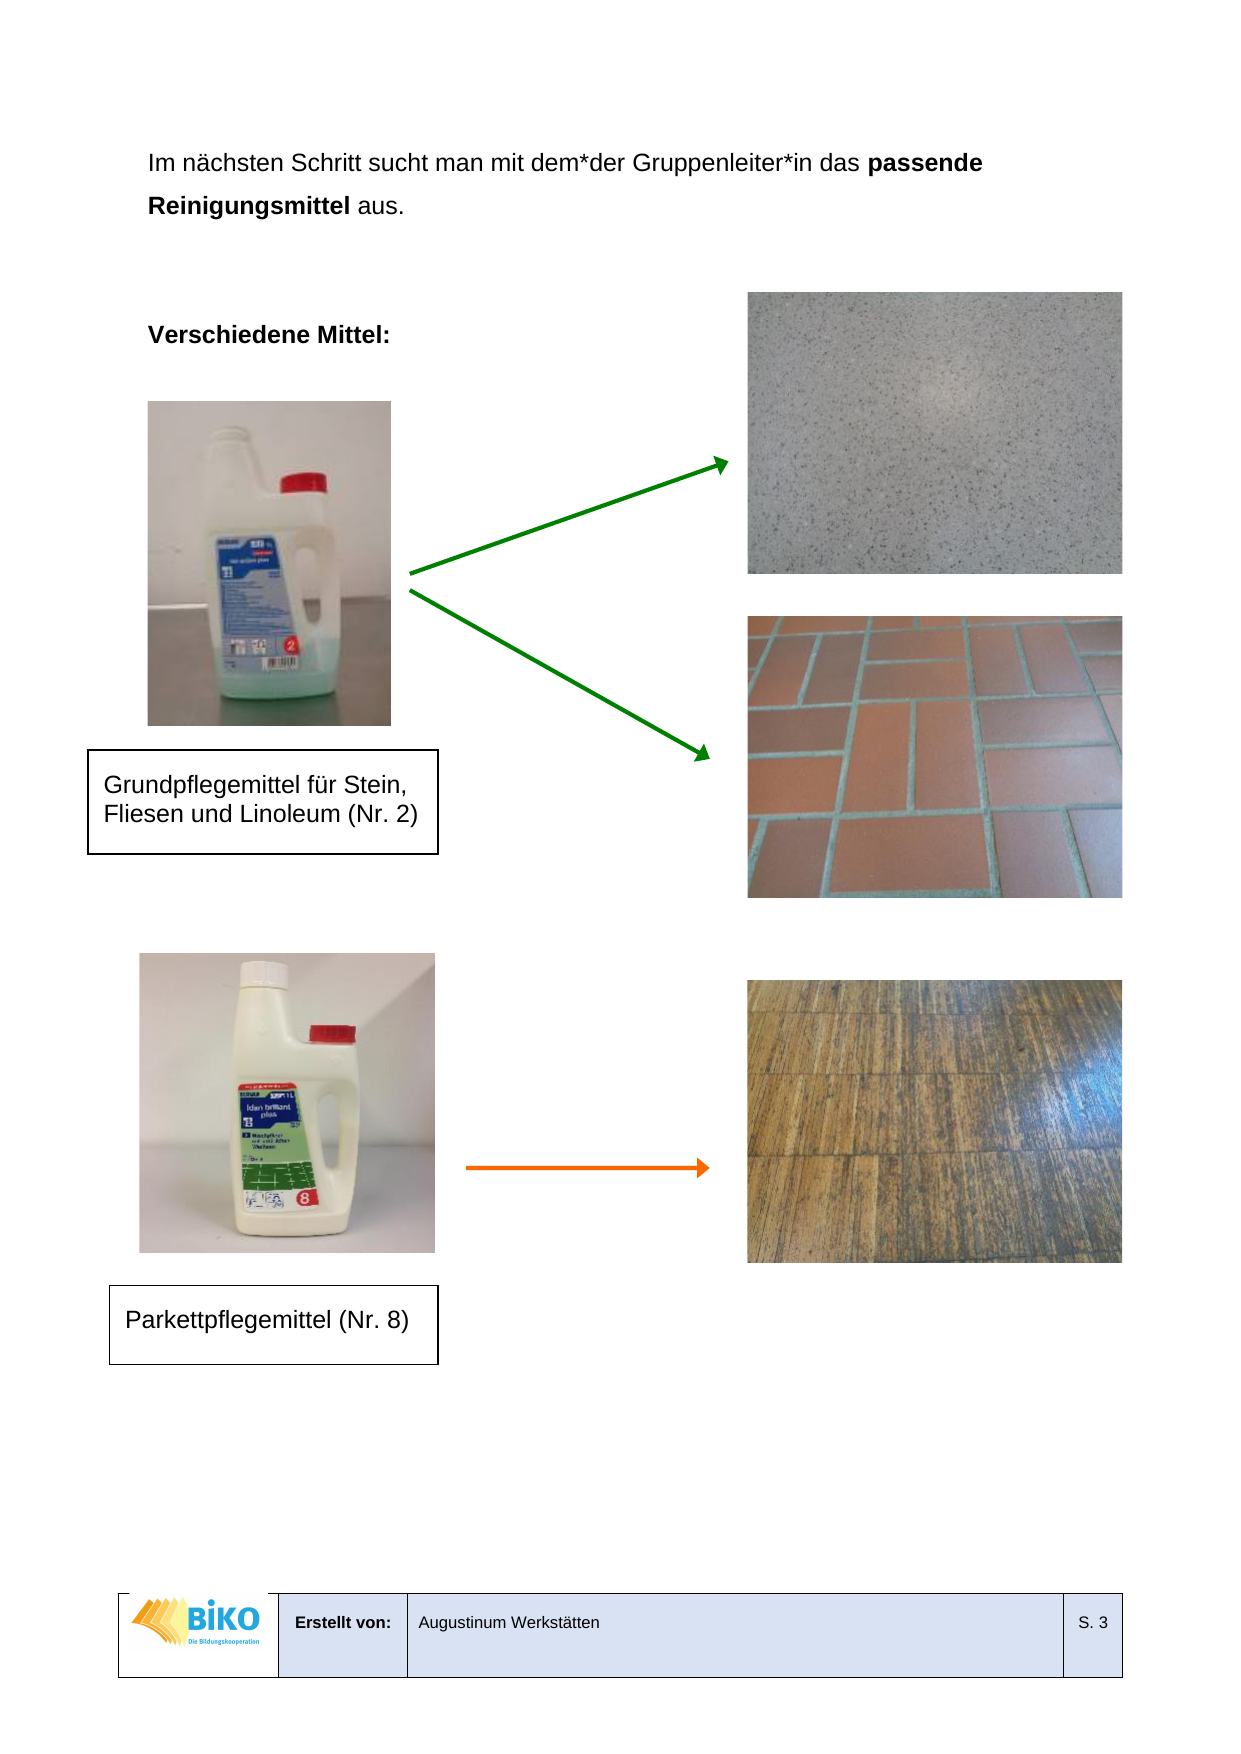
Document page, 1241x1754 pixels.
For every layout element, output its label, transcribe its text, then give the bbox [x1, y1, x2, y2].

picture [747, 980, 1123, 1263]
text Verschiedene Mittel: [148, 320, 1093, 349]
picture [747, 292, 1123, 574]
text Im nächsten Schritt sucht man mit dem*der Gruppenleiter*in das passende Reinigungsmittel aus. [148, 148, 1093, 219]
picture [137, 953, 435, 1251]
picture [147, 401, 391, 726]
picture [129, 1593, 268, 1652]
picture [747, 616, 1123, 898]
